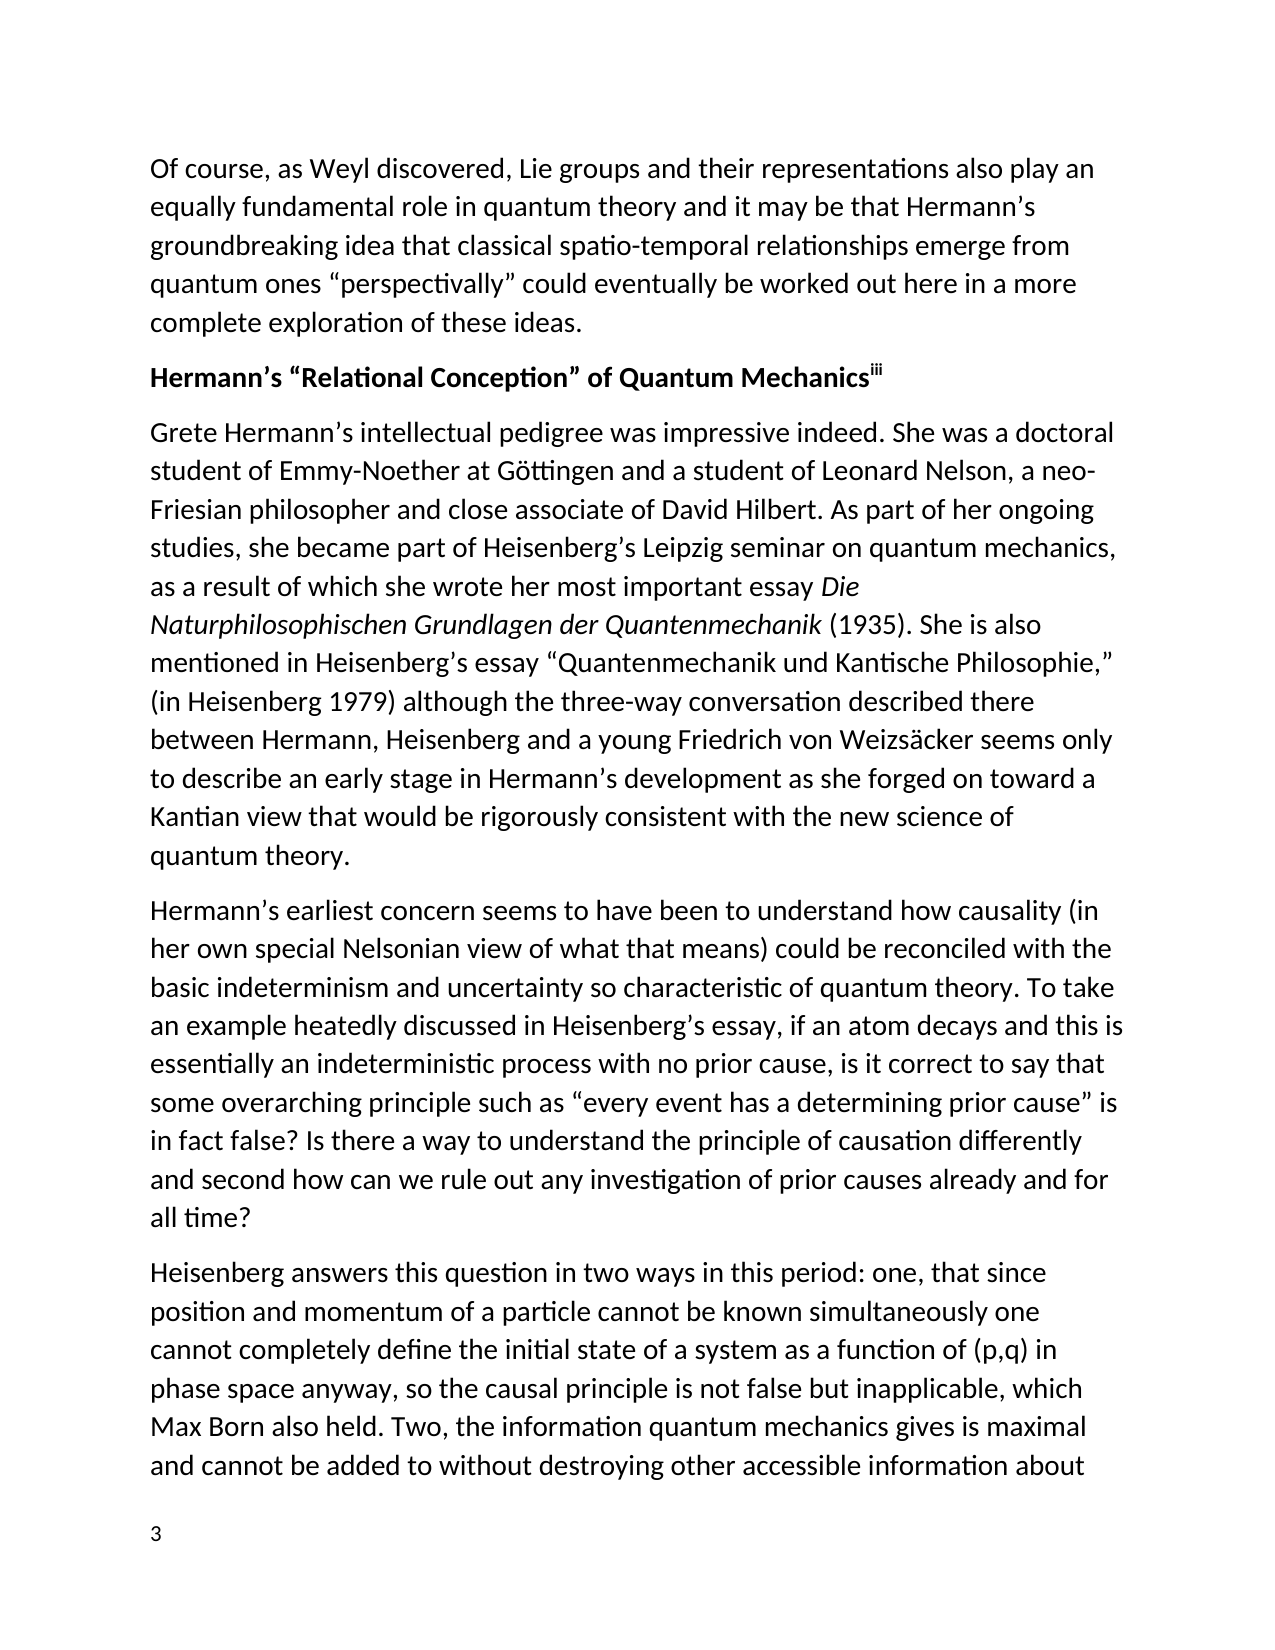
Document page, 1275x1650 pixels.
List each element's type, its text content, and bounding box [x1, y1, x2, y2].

text Hermann’s “Relational Conception” of Quantum Mechanics [150, 359, 1125, 394]
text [150, 150, 1125, 339]
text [150, 1254, 1125, 1482]
text Hermann’s earliest concern seems to have been to understand how causality (in her own special Nelsonian view of what that means) could be reconciled with the basic indeterminism and uncertainty so characteristic of quantum theory. To take an example heatedly discussed in Heisenberg’s essay, if an atom decays and this is essentially an indeterministic process with no prior cause, is it correct to say that some overarching principle such as “every event has a determining prior cause” is in fact false? Is there a way to understand the principle of causation differently and second how can we rule out any investigation of prior causes already and for all time? [150, 892, 1125, 1235]
text Grete Hermann’s intellectual pedigree was impressive indeed. She was a doctoral student of Emmy-Noether at Göttingen and a student of Leonard Nelson, a neo-Friesian philosopher and close associate of David Hilbert. As part of her ongoing studies, she became part of Heisenberg’s Leipzig seminar on quantum mechanics, as a result of which she wrote her most important essay Die Naturphilosophischen Grundlagen der Quantenmechanik (1935). She is also mentioned in Heisenberg’s essay “Quantenmechanik und Kantische Philosophie,” (in Heisenberg 1979) although the three-way conversation described there between Hermann, Heisenberg and a young Friedrich von Weizsäcker seems only to describe an early stage in Hermann’s development as she forged on toward a Kantian view that would be rigorously consistent with the new science of quantum theory. [150, 414, 1125, 872]
